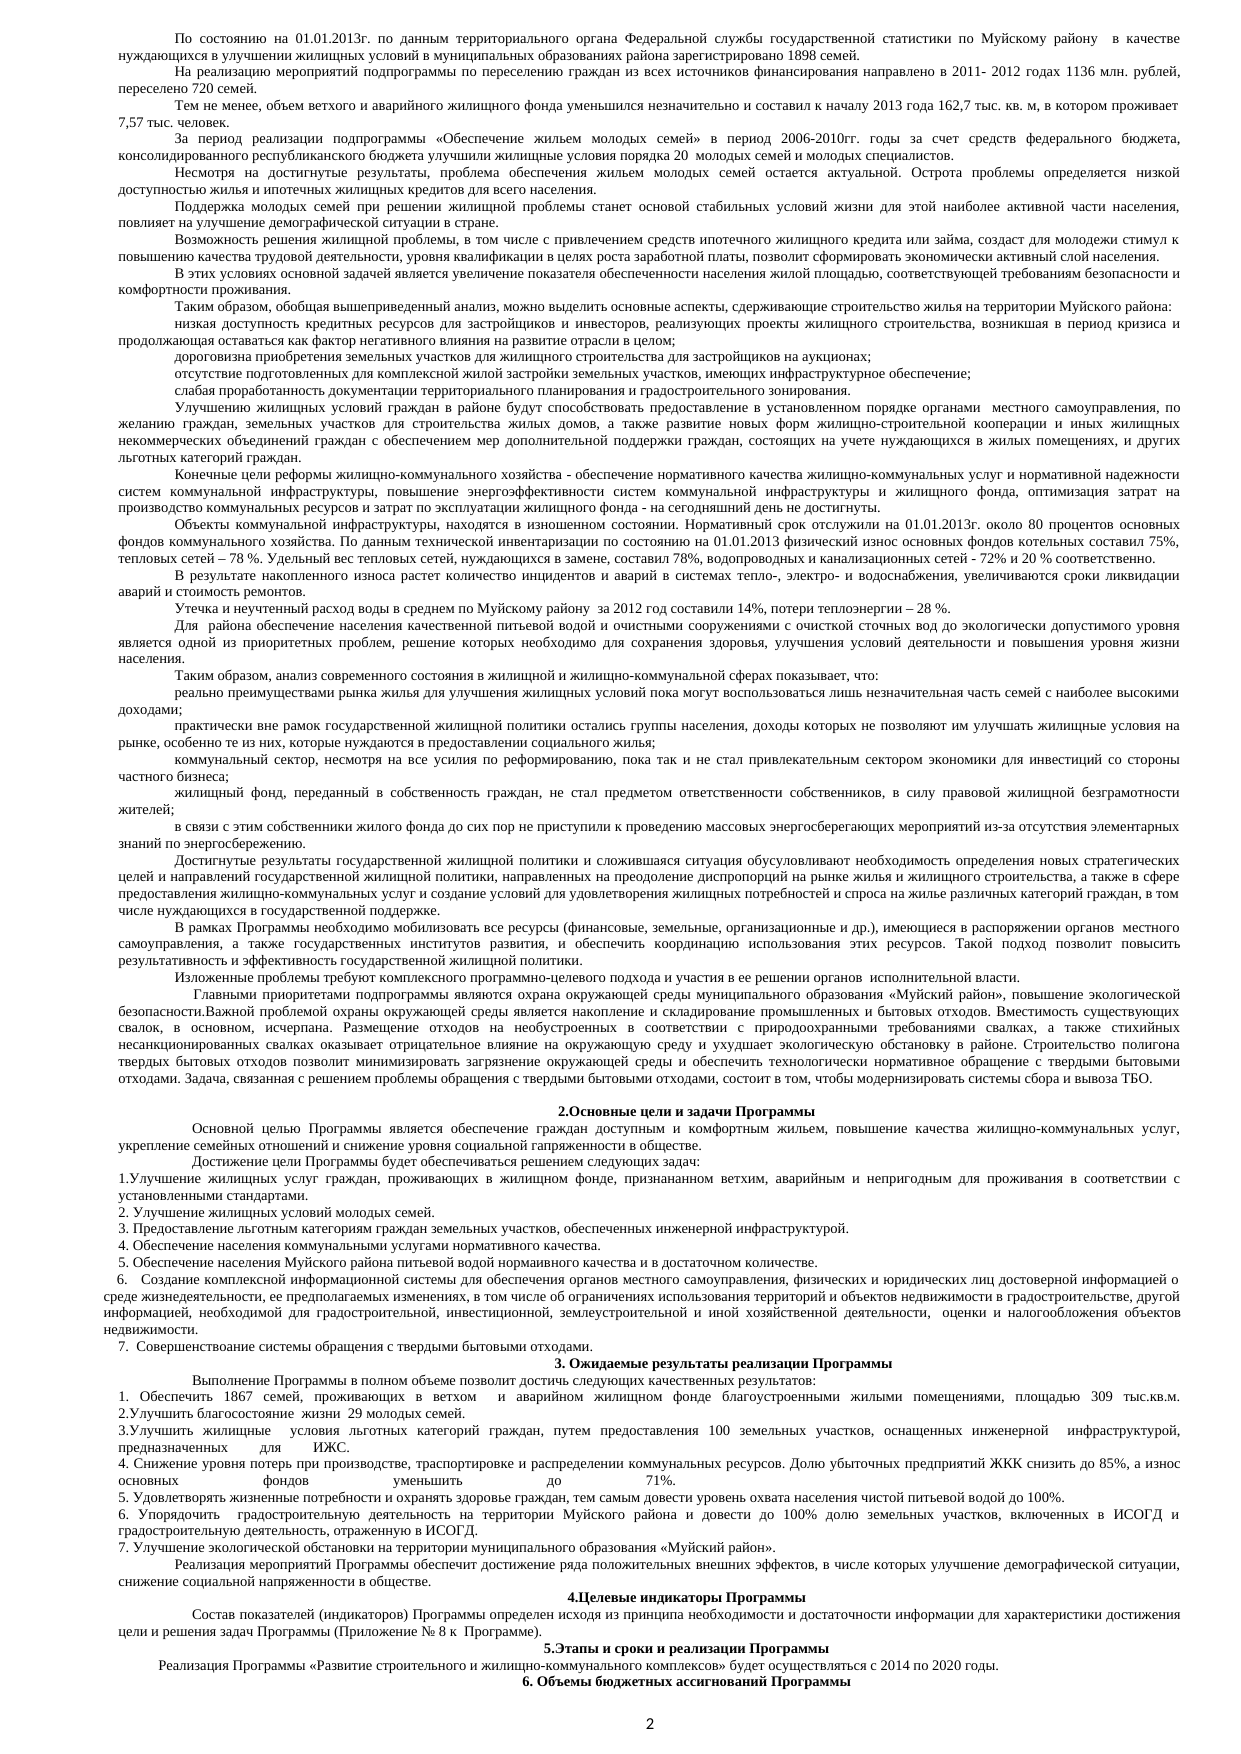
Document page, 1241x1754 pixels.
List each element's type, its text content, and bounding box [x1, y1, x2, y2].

text Таким образом, анализ современного состояния в жилищной и жилищно-коммунальной сферах показывает, что: [118, 667, 1181, 684]
text жилищный фонд, переданный в собственность граждан, не стал предметом ответственности собственников, в силу правовой жилищной безграмотности жителей; [118, 784, 1181, 818]
text 1. Обеспечить 1867 семей, проживающих в ветхом и аварийном жилищном фонде благоустроенными жилыми помещениями, площадью 309 тыс.кв.м. 2.Улучшить благосостояние жизни 29 молодых семей. [118, 1388, 1181, 1422]
text 6. Создание комплексной информационной системы для обеспечения органов местного самоуправления, физических и юридических лиц достоверной информацией о среде жизнедеятельности, ее предполагаемых изменениях, в том числе об ограничениях использования территорий и объектов недвижимости в градостроительстве, другой информацией, необходимой для градостроительной, инвестиционной, землеустроительной и иной хозяйственной деятельности, оценки и налогообложения объектов недвижимости. 7. Совершенствоание системы обращения с твердыми бытовыми отходами. [103, 1271, 1181, 1354]
text 6. Упорядочить градостроительную деятельность на территории Муйского района и довести до 100% долю земельных участков, включенных в ИСОГД и градостроительную деятельность, отраженную в ИСОГД. [118, 1505, 1181, 1539]
text В рамках Программы необходимо мобилизовать все ресурсы (финансовые, земельные, организационные и др.), имеющиеся в распоряжении органов местного самоуправления, а также государственных институтов развития, и обеспечить координацию использования этих ресурсов. Такой подход позволит повысить результативность и эффективность государственной жилищной политики. [118, 918, 1181, 969]
text практически вне рамок государственной жилищной политики остались группы населения, доходы которых не позволяют им улучшать жилищные условия на рынке, особенно те из них, которые нуждаются в предоставлении социального жилья; [118, 717, 1181, 751]
text В этих условиях основной задачей является увеличение показателя обеспеченности населения жилой площадью, соответствующей требованиям безопасности и комфортности проживания. [118, 264, 1181, 298]
text 3. Предоставление льготным категориям граждан земельных участков, обеспеченных инженерной инфраструктурой. [118, 1220, 1181, 1237]
text Основной целью Программы является обеспечение граждан доступным и комфортным жильем, повышение качества жилищно-коммунальных услуг, укрепление семейных отношений и снижение уровня социальной гапряженности в обществе. [118, 1120, 1181, 1153]
text Состав показателей (индикаторов) Программы определен исходя из принципа необходимости и достаточности информации для характеристики достижения цели и решения задач Программы (Приложение № 8 к Программе). [118, 1606, 1181, 1639]
text 5.Этапы и сроки и реализации Программы [118, 1639, 1181, 1656]
text Объекты коммунальной инфраструктуры, находятся в изношенном состоянии. Нормативный срок отслужили на 01.01.2013г. около 80 процентов основных фондов коммунального хозяйства. По данным технической инвентаризации по состоянию на 01.01.2013 физический износ основных фондов котельных составил 75%, тепловых сетей – 78 %. Удельный вес тепловых сетей, нуждающихся в замене, составил 78%, водопроводных и канализационных сетей - 72% и 20 % соответственно. [118, 516, 1181, 566]
text 5. Обеспечение населения Муйского района питьевой водой нормаивного качества и в достаточном количестве. [118, 1254, 1181, 1271]
text дороговизна приобретения земельных участков для жилищного строительства для застройщиков на аукционах; [118, 348, 1181, 365]
text Несмотря на достигнутые результаты, проблема обеспечения жильем молодых семей остается актуальной. Острота проблемы определяется низкой доступностью жилья и ипотечных жилищных кредитов для всего населения. [118, 164, 1181, 197]
text 3. Ожидаемые результаты реализации Программы [192, 1354, 1181, 1371]
text 3.Улучшить жилищные условия льготных категорий граждан, путем предоставления 100 земельных участков, оснащенных инженерной инфраструктурой, предназначенных для ИЖС. 4. Снижение уровня потерь при производстве, траспортировке и распределении коммунальных ресурсов. Долю убыточных предприятий ЖКК снизить до 85%, а износ основных фондов уменьшить до 71%. 5. Удовлетворять жизненные потребности и охранять здоровье граждан, тем самым довести уровень охвата населения чистой питьевой водой до 100%. [118, 1422, 1181, 1505]
text Главными приоритетами подпрограммы являются охрана окружающей среды муниципального образования «Муйский район», повышение экологической безопасности.Важной проблемой охраны окружающей среды является накопление и складирование промышленных и бытовых отходов. Вместимость существующих свалок, в основном, исчерпана. Размещение отходов на необустроенных в соответствии с природоохранными требованиями свалках, а также стихийных несанкционированных свалках оказывает отрицательное влияние на окружающую среду и ухудшает экологическую обстановку в районе. Строительство полигона твердых бытовых отходов позволит минимизировать загрязнение окружающей среды и обеспечить технологически нормативное обращение с твердыми бытовыми отходами. Задача, связанная с решением проблемы обращения с твердыми бытовыми отходами, состоит в том, чтобы модернизировать системы сбора и вывоза ТБО. [118, 986, 1181, 1086]
text Поддержка молодых семей при решении жилищной проблемы станет основой стабильных условий жизни для этой наиболее активной части населения, повлияет на улучшение демографической ситуации в стране. [118, 197, 1181, 231]
text В результате накопленного износа растет количество инцидентов и аварий в системах тепло-, электро- и водоснабжения, увеличиваются сроки ликвидации аварий и стоимость ремонтов. [118, 566, 1181, 600]
text слабая проработанность документации территориального планирования и градостроительного зонирования. [118, 382, 1181, 398]
text коммунальный сектор, несмотря на все усилия по реформированию, пока так и не стал привлекательным сектором экономики для инвестиций со стороны частного бизнеса; [118, 751, 1181, 784]
text низкая доступность кредитных ресурсов для застройщиков и инвесторов, реализующих проекты жилищного строительства, возникшая в период кризиса и продолжающая оставаться как фактор негативного влияния на развитие отрасли в целом; [118, 315, 1181, 348]
text Достижение цели Программы будет обеспечиваться решением следующих задач: [118, 1153, 1181, 1170]
text 4.Целевые индикаторы Программы [118, 1589, 1181, 1606]
text 4. Обеспечение населения коммунальными услугами нормативного качества. [118, 1237, 1181, 1254]
text Выполнение Программы в полном объеме позволит достичь следующих качественных результатов: [118, 1371, 1181, 1388]
text Таким образом, обобщая вышеприведенный анализ, можно выделить основные аспекты, сдерживающие строительство жилья на территории Муйского района: [118, 298, 1181, 315]
text Возможность решения жилищной проблемы, в том числе с привлечением средств ипотечного жилищного кредита или займа, создаст для молодежи стимул к повышению качества трудовой деятельности, уровня квалификации в целях роста заработной платы, позволит сформировать экономически активный слой населения. [118, 231, 1181, 264]
text За период реализации подпрограммы «Обеспечение жильем молодых семей» в период 2006-2010гг. годы за счет средств федерального бюджета, консолидированного республиканского бюджета улучшили жилищные условия порядка 20 молодых семей и молодых специалистов. [118, 130, 1181, 164]
text Тем не менее, объем ветхого и аварийного жилищного фонда уменьшился незначительно и составил к началу 2013 года 162,7 тыс. кв. м, в котором проживает 7,57 тыс. человек. [118, 97, 1181, 130]
text реально преимуществами рынка жилья для улучшения жилищных условий пока могут воспользоваться лишь незначительная часть семей с наиболее высокими доходами; [118, 684, 1181, 717]
text в связи с этим собственники жилого фонда до сих пор не приступили к проведению массовых энергосберегающих мероприятий из-за отсутствия элементарных знаний по энергосбережению. [118, 818, 1181, 851]
text По состоянию на 01.01.2013г. по данным территориального органа Федеральной службы государственной статистики по Муйскому району в качестве нуждающихся в улучшении жилищных условий в муниципальных образованиях района зарегистрировано 1898 семей. [118, 29, 1181, 63]
text Реализация мероприятий Программы обеспечит достижение ряда положительных внешних эффектов, в числе которых улучшение демографической ситуации, снижение социальной напряженности в обществе. [118, 1556, 1181, 1589]
text Улучшению жилищных условий граждан в районе будут способствовать предоставление в установленном порядке органами местного самоуправления, по желанию граждан, земельных участков для строительства жилых домов, а также развитие новых форм жилищно-строительной кооперации и иных жилищных некоммерческих объединений граждан с обеспечением мер дополнительной поддержки граждан, состоящих на учете нуждающихся в жилых помещениях, и других льготных категорий граждан. [118, 398, 1181, 466]
text Реализация Программы «Развитие строительного и жилищно-коммунального комплексов» будет осуществляться с 2014 по 2020 годы. [118, 1656, 1181, 1673]
text 6. Объемы бюджетных ассигнований Программы [118, 1673, 1181, 1690]
text 7. Улучшение экологической обстановки на территории муниципального образования «Муйский район». [118, 1539, 1181, 1556]
text 1.Улучшение жилищных услуг граждан, проживающих в жилищном фонде, признананном ветхим, аварийным и непригодным для проживания в соответствии с установленными стандартами. [118, 1170, 1181, 1203]
text Изложенные проблемы требуют комплексного программно-целевого подхода и участия в ее решении органов исполнительной власти. [118, 969, 1181, 986]
text Для района обеспечение населения качественной питьевой водой и очистными сооружениями с очисткой сточных вод до экологически допустимого уровня является одной из приоритетных проблем, решение которых необходимо для сохранения здоровья, улучшения условий деятельности и повышения уровня жизни населения. [118, 617, 1181, 667]
text Утечка и неучтенный расход воды в среднем по Муйскому району за 2012 год составили 14%, потери теплоэнергии – 28 %. [118, 600, 1181, 617]
text Конечные цели реформы жилищно-коммунального хозяйства - обеспечение нормативного качества жилищно-коммунальных услуг и нормативной надежности систем коммунальной инфраструктуры, повышение энергоэффективности систем коммунальной инфраструктуры и жилищного фонда, оптимизация затрат на производство коммунальных ресурсов и затрат по эксплуатации жилищного фонда - на сегодняшний день не достигнуты. [118, 466, 1181, 516]
text отсутствие подготовленных для комплексной жилой застройки земельных участков, имеющих инфраструктурное обеспечение; [118, 365, 1181, 382]
text 2. Улучшение жилищных условий молодых семей. [118, 1203, 1181, 1220]
text На реализацию мероприятий подпрограммы по переселению граждан из всех источников финансирования направлено в 2011- 2012 годах 1136 млн. рублей, переселено 720 семей. [118, 63, 1181, 97]
text 2.Основные цели и задачи Программы [118, 1103, 1181, 1120]
text Достигнутые результаты государственной жилищной политики и сложившаяся ситуация обусуловливают необходимость определения новых стратегических целей и направлений государственной жилищной политики, направленных на преодоление диспропорций на рынке жилья и жилищного строительства, а также в сфере предоставления жилищно-коммунальных услуг и создание условий для удовлетворения жилищных потребностей и спроса на жилье различных категорий граждан, в том числе нуждающихся в государственной поддержке. [118, 851, 1181, 918]
